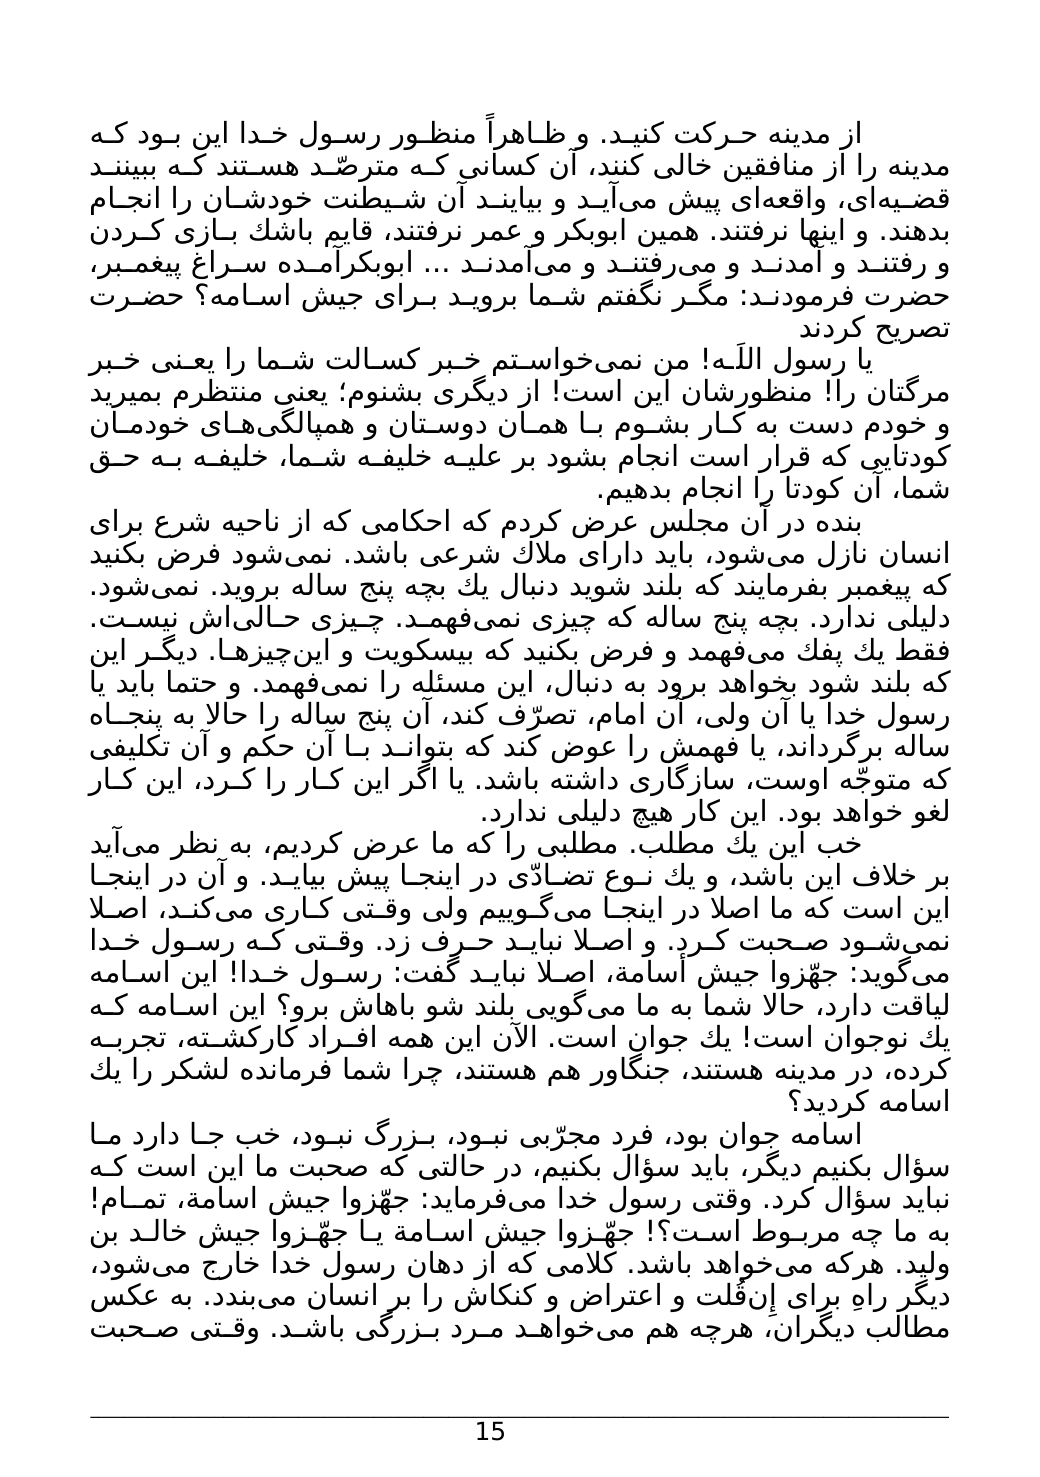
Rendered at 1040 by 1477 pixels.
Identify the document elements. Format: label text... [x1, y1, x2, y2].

text خب این یك مطلب. مطلبی را كه ما عرض كردیم، به نظر می‌آید بر خلاف این باشد، و یك نوع تضادّی در اینجا پیش بیاید. و آن در اینجا این است كه ما اصلا در اینجا می‌گوییم ولی وقتی كاری می‌كند، اصلا نمی‌شود صحبت كرد. و اصلا نباید حرف زد. وقتی كه رسول خدا می‌گوید: جهّزوا جیش أسامة، اصلا نباید گفت: رسول خدا! این اسامه لیاقت دارد، حالا شما به ما می‌گویی بلند شو باهاش برو؟ این اسامه كه یك نوجوان است! یك جوان است. الآن این همه افراد كاركشته، تجربه كرده، در مدینه هستند، جنگاور هم هستند، چرا شما فرمانده لشكر را یك اسامه كردید؟ [89, 828, 951, 1119]
text یا رسول اللَه! من نمی‌خواستم خبر كسالت شما را یعنی خبر مرگتان را! منظورشان این است! از دیگری بشنوم؛ یعنی منتظرم بمیرید و خودم دست به كار بشوم با همان دوستان و همپالگی‌های خودمان كودتایی كه قرار است انجام بشود بر علیه خلیفه شما، خلیفه به حق شما، آن كودتا را انجام بدهیم. [89, 344, 951, 505]
text بنده در آن مجلس عرض كردم كه احكامی كه از ناحیه شرع برای انسان نازل می‌شود، باید دارای ملاك شرعی باشد. نمی‌شود فرض بكنید كه پیغمبر بفرمایند كه بلند شوید دنبال یك بچه پنج ساله بروید. نمی‌شود. دلیلی ندارد. بچه پنج ساله كه چیزی نمی‌فهمد. چیزی حالی‌اش نیست. فقط یك پفك می‌فهمد و فرض بكنید كه بیسكویت و این‌چیزها. دیگر این كه بلند شود بخواهد برود به دنبال، این مسئله را نمی‌فهمد. و حتما باید یا رسول خدا یا آن ولی، آن امام، تصرّف كند، آن پنج ساله را حالا به پنجاه ساله برگرداند، یا فهمش را عوض كند كه بتواند با آن حكم و آن تكلیفی كه متوجّه اوست، سازگاری داشته باشد. یا اگر این كار را كرد، این كار لغو خواهد بود. این كار هیچ دلیلی ندارد. [89, 505, 951, 828]
text از مدینه حركت كنید. و ظاهراً منظور رسول خدا این بود كه مدینه را از منافقین خالی كنند، آن كسانی كه مترصّد هستند كه ببینند قضیه‌ای، واقعه‌ای پیش می‌آید و بیایند آن شیطنت خودشان را انجام بدهند. و اینها نرفتند. همین ابوبكر و عمر نرفتند، قایم باشك بازی كردن و رفتند و آمدند و می‌رفتند و می‌آمدند ... ابوبكرآمده سراغ پیغمبر، حضرت فرمودند: مگر نگفتم شما بروید برای جیش اسامه؟ حضرت تصریح كردند [89, 118, 951, 344]
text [89, 1119, 951, 1345]
